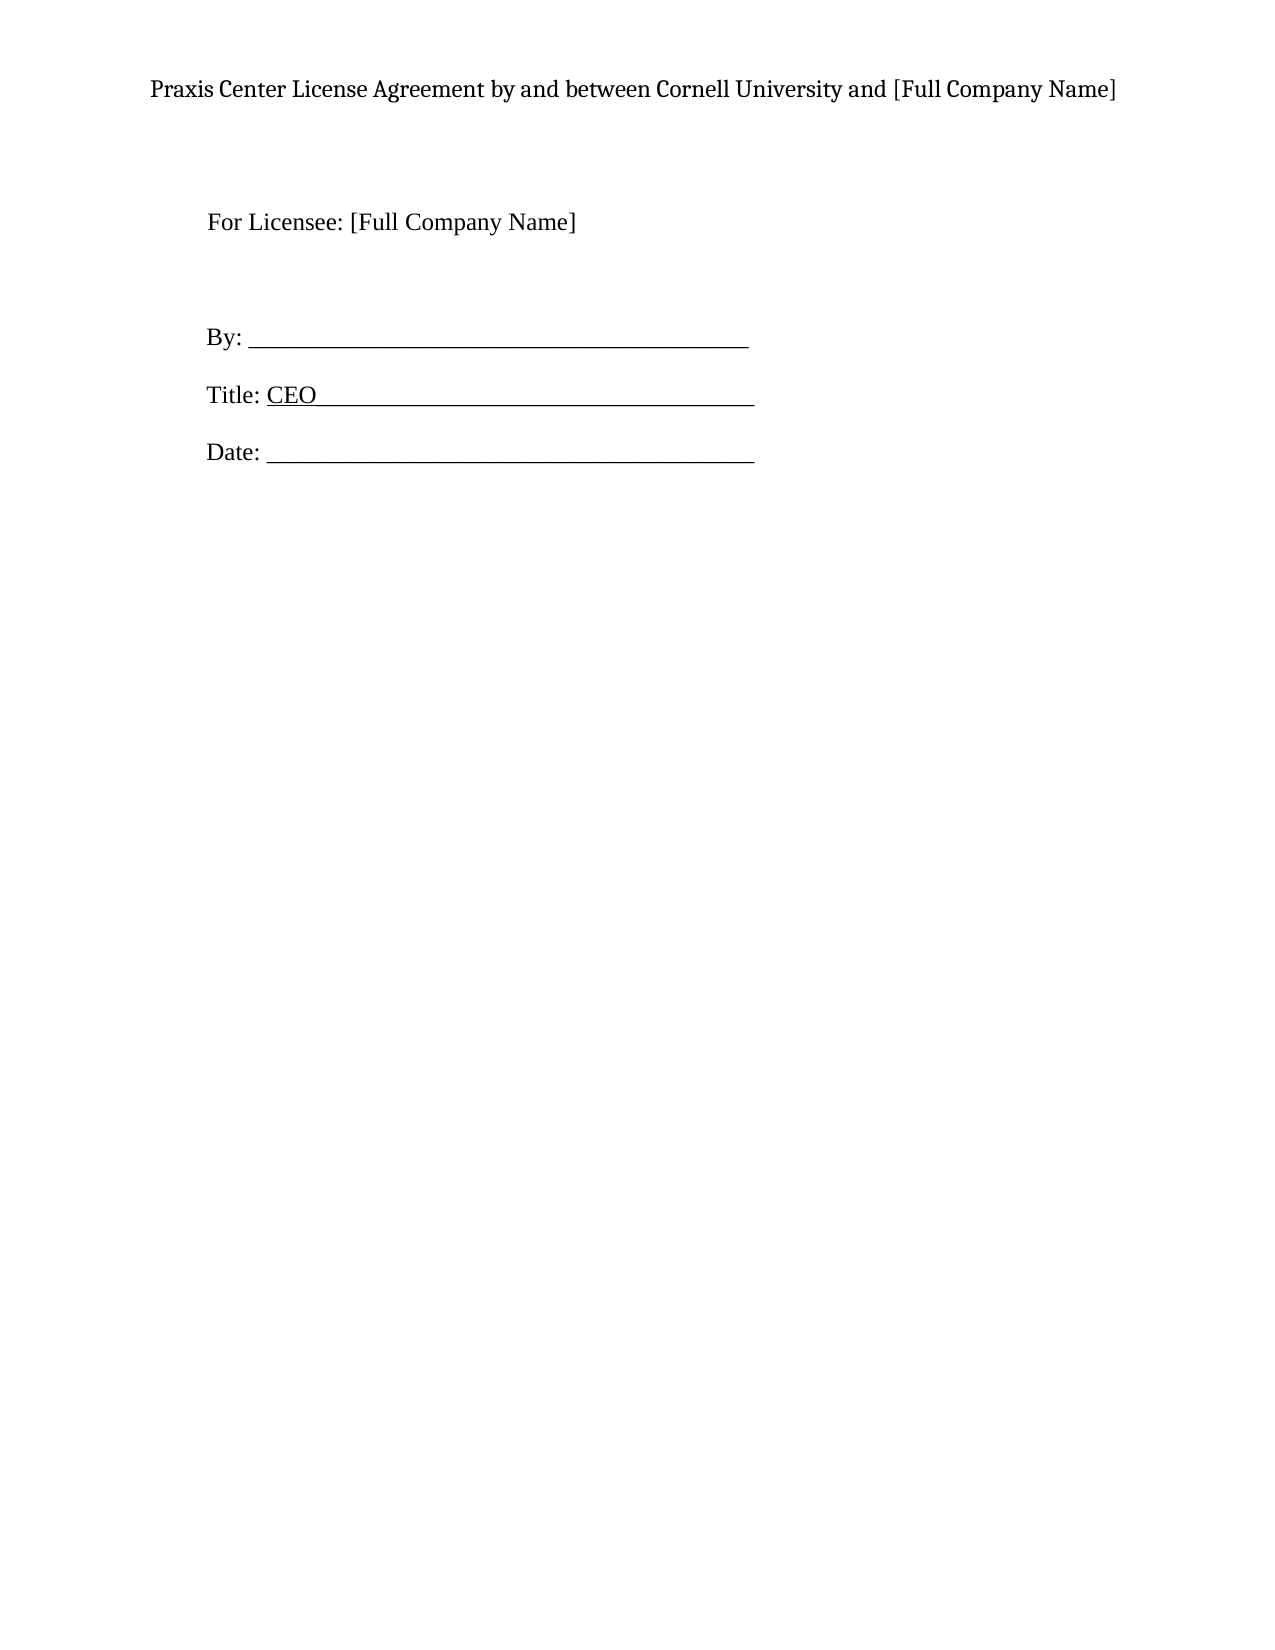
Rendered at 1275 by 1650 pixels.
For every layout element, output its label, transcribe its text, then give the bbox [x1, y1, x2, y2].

text Date: _______________________________________ [150, 437, 1125, 466]
text By: ________________________________________ [150, 322, 1125, 351]
text Title: CEO___________________________________ [150, 380, 1125, 409]
text For Licensee: [Full Company Name] [150, 207, 1125, 236]
